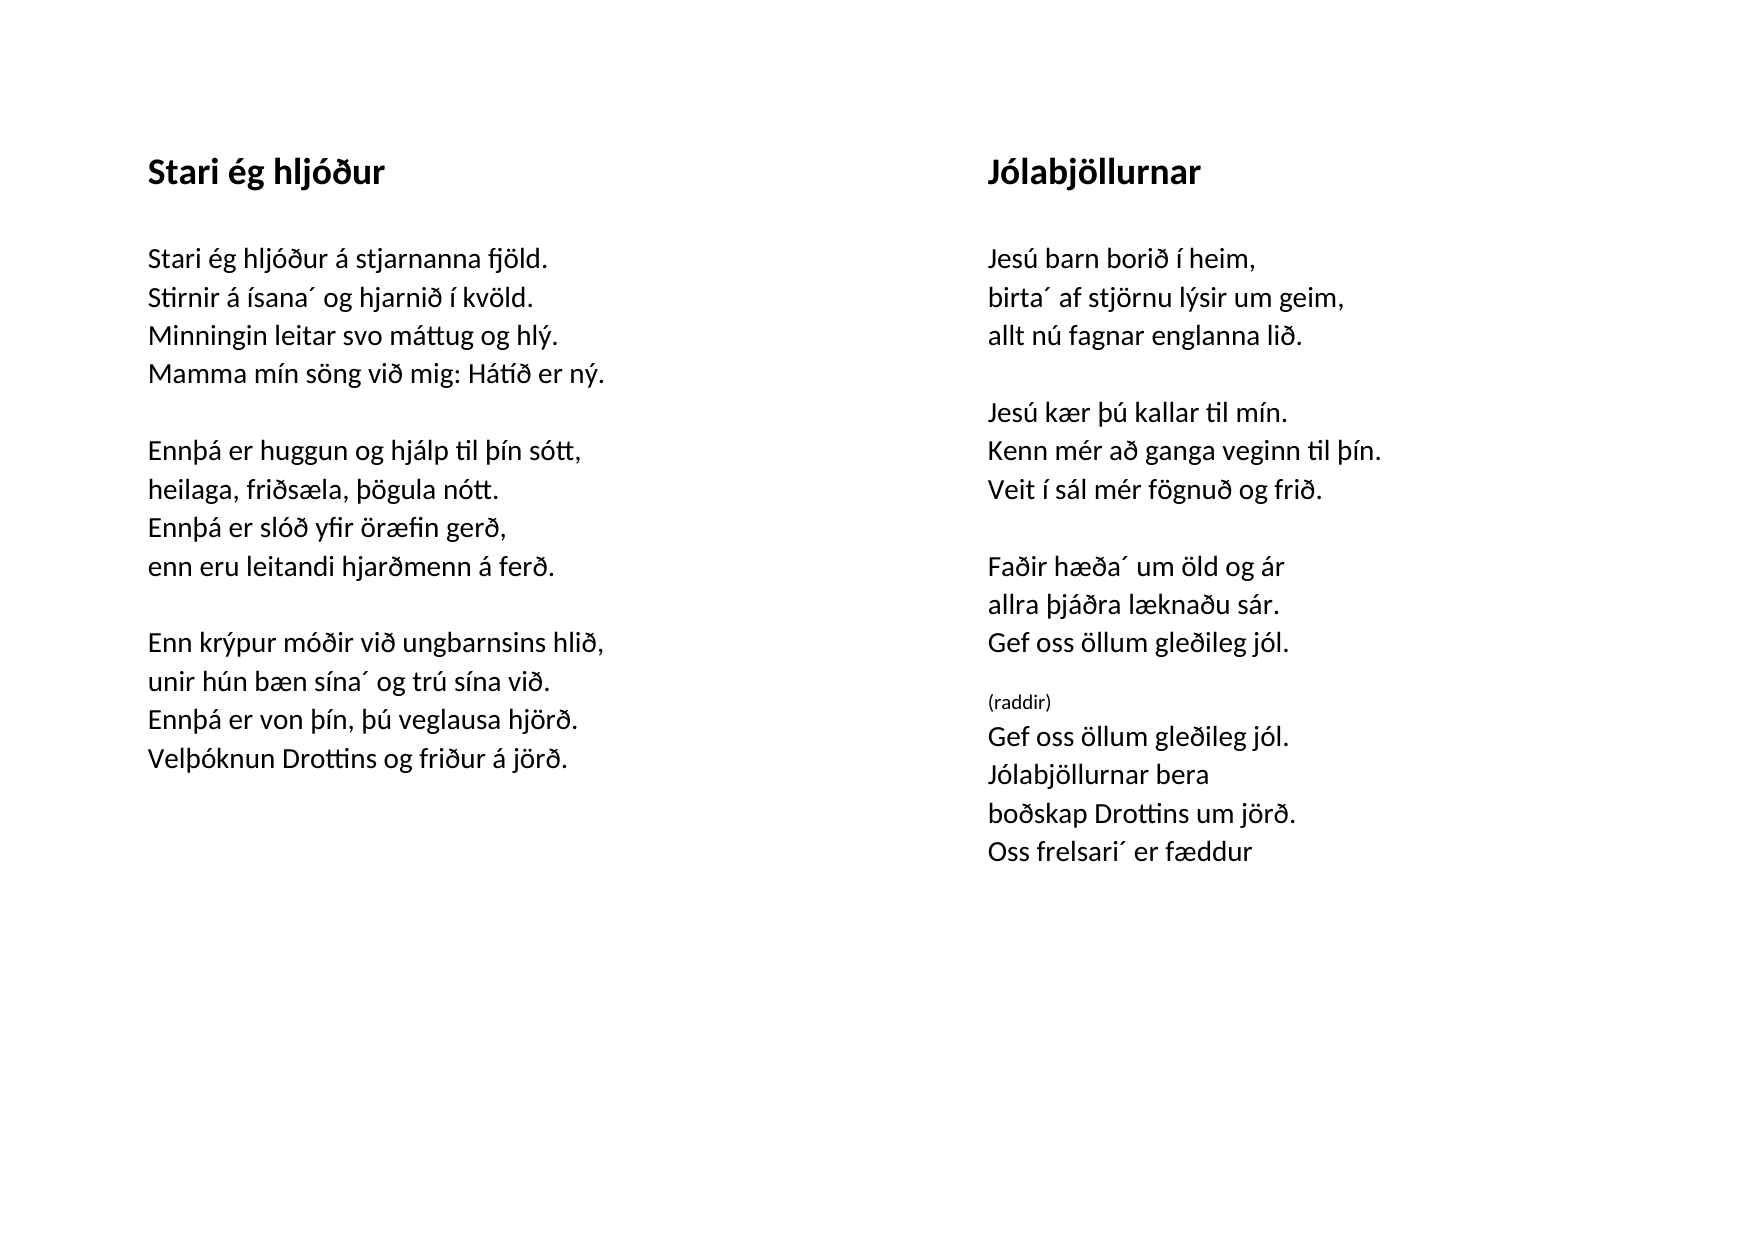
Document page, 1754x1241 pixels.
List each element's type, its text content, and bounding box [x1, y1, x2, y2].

text Jólabjöllurnar Jesú barn borið í heim, birta´ af stjörnu lýsir um geim, allt nú fagnar englanna lið. Jesú kær þú kallar til mín. Kenn mér að ganga veginn til þín. Veit í sál mér fögnuð og frið. Faðir hæða´ um öld og ár allra þjáðra læknaðu sár. Gef oss öllum gleðileg jól. (raddir) Gef oss öllum gleðileg jól. Jólabjöllurnar bera boðskap Drottins um jörð. Oss frelsari´ er fæddur [914, 148, 1606, 1014]
text Stari ég hljóður Stari ég hljóður á stjarnanna fjöld. Stirnir á ísana´ og hjarnið í kvöld. Minningin leitar svo máttug og hlý. Mamma mín söng við mig: Hátíð er ný. Ennþá er huggun og hjálp til þín sótt, heilaga, friðsæla, þögula nótt. Ennþá er slóð yfir öræfin gerð, enn eru leitandi hjarðmenn á ferð. Enn krýpur móðir við ungbarnsins hlið, unir hún bæn sína´ og trú sína við. Ennþá er von þín, þú veglausa hjörð. Velþóknun Drottins og friður á jörð. [148, 148, 840, 806]
